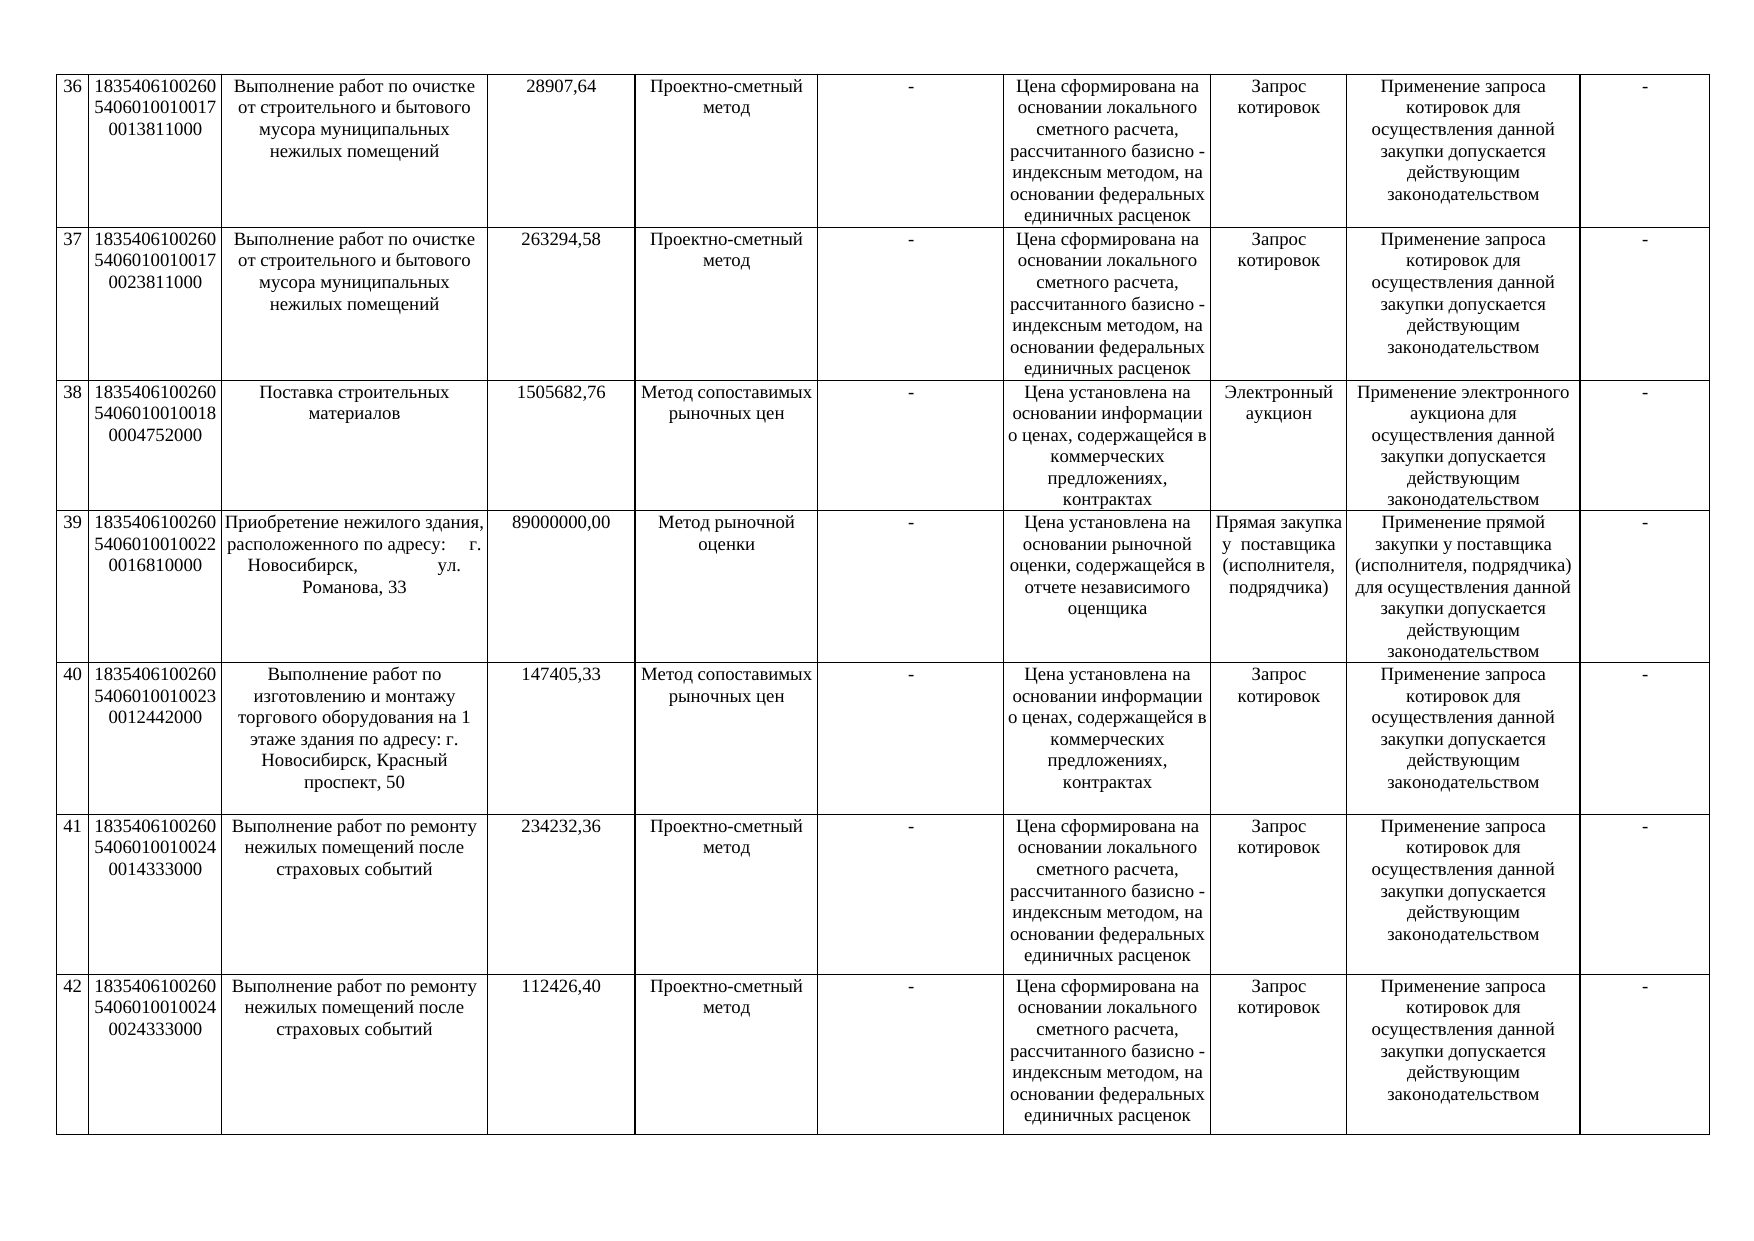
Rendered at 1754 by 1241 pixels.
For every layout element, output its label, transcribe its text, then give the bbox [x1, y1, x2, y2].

table_cell Метод сопоставимых рыночных цен [636, 663, 817, 814]
table_cell Цена установлена на основании информации о ценах, содержащейся в коммерческих предложениях, контрактах [1004, 381, 1210, 510]
table_cell Выполнение работ по очистке от строительного и бытового мусора муниципальных нежилых помещений [222, 75, 487, 227]
table_cell 41 [57, 815, 88, 974]
table_cell - [818, 75, 1003, 227]
table_cell - [818, 663, 1003, 814]
table_cell Цена сформирована на основании локального сметного расчета, рассчитанного базисно - индексным методом, на основании федеральных единичных расценок [1004, 815, 1210, 974]
table_cell 36 [57, 75, 88, 227]
table_cell 183540610026054060100100170023811000 [89, 228, 221, 379]
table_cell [1004, 975, 1210, 1134]
table_cell 183540610026054060100100240024333000 [89, 975, 221, 1134]
table_cell 183540610026054060100100230012442000 [89, 663, 221, 814]
table_cell - [818, 228, 1003, 379]
table_cell - [1581, 228, 1709, 379]
table_cell - [1581, 663, 1709, 814]
table_cell 183540610026054060100100180004752000 [89, 381, 221, 510]
table_cell - [1581, 381, 1709, 510]
table_cell Запрос котировок [1211, 75, 1346, 227]
table_cell Выполнение работ по очистке от строительного и бытового мусора муниципальных нежилых помещений [222, 228, 487, 379]
table_cell - [818, 511, 1003, 662]
table_cell Применение запроса котировок для осуществления данной закупки допускается действующим законодательством [1347, 75, 1579, 227]
table_cell Метод сопоставимых рыночных цен [636, 381, 817, 510]
table_cell Проектно-сметный метод [636, 75, 817, 227]
table_cell - [818, 815, 1003, 974]
table_cell Применение прямой закупки у поставщика (исполнителя, подрядчика) для осуществления данной закупки допускается действующим законодательством [1347, 511, 1579, 662]
table_cell Запрос котировок [1211, 663, 1346, 814]
table_cell 234232,36 [488, 815, 634, 974]
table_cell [636, 975, 817, 1134]
table_cell 263294,58 [488, 228, 634, 379]
table_cell 38 [57, 381, 88, 510]
table_cell - [1581, 511, 1709, 662]
table_cell 42 [57, 975, 88, 1134]
table_cell Проектно-сметный метод [636, 228, 817, 379]
table_cell - [1581, 975, 1709, 1134]
table_cell 39 [57, 511, 88, 662]
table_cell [222, 975, 487, 1134]
table_cell Цена сформирована на основании локального сметного расчета, рассчитанного базисно - индексным методом, на основании федеральных единичных расценок [1004, 228, 1210, 379]
table_cell Запрос котировок [1211, 815, 1346, 974]
table_cell Применение запроса котировок для осуществления данной закупки допускается действующим законодательством [1347, 228, 1579, 379]
table_cell 147405,33 [488, 663, 634, 814]
table_cell 1505682,76 [488, 381, 634, 510]
table_cell Электронный аукцион [1211, 381, 1346, 510]
table_cell Применение запроса котировок для осуществления данной закупки допускается действующим законодательством [1347, 663, 1579, 814]
table_cell Метод рыночной оценки [636, 511, 817, 662]
table_cell Проектно-сметный метод [636, 815, 817, 974]
table_cell 183540610026054060100100240014333000 [89, 815, 221, 974]
table_cell Цена сформирована на основании локального сметного расчета, рассчитанного базисно - индексным методом, на основании федеральных единичных расценок [1004, 75, 1210, 227]
table_cell Прямая закупка у поставщика (исполнителя, подрядчика) [1211, 511, 1346, 662]
table_cell Поставка строительных материалов [222, 381, 487, 510]
table_cell 183540610026054060100100170013811000 [89, 75, 221, 227]
table_cell - [1581, 75, 1709, 227]
table_cell Применение запроса котировок для осуществления данной закупки допускается действующим законодательством [1347, 815, 1579, 974]
table_cell Цена установлена на основании рыночной оценки, содержащейся в отчете независимого оценщика [1004, 511, 1210, 662]
table_cell - [818, 381, 1003, 510]
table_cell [1347, 975, 1579, 1134]
table_cell 40 [57, 663, 88, 814]
table_cell Цена установлена на основании информации о ценах, содержащейся в коммерческих предложениях, контрактах [1004, 663, 1210, 814]
table_cell Приобретение нежилого здания, расположенного по адресу: г. Новосибирск, ул. Романова, 33 [222, 511, 487, 662]
table_cell - [818, 975, 1003, 1134]
table_cell Выполнение работ по изготовлению и монтажу торгового оборудования на 1 этаже здания по адресу: г. Новосибирск, Красный проспект, 50 [222, 663, 487, 814]
table_cell Применение электронного аукциона для осуществления данной закупки допускается действующим законодательством [1347, 381, 1579, 510]
table_cell - [1581, 815, 1709, 974]
table_cell 112426,40 [488, 975, 634, 1134]
table_cell Выполнение работ по ремонту нежилых помещений после страховых событий [222, 815, 487, 974]
table_cell 183540610026054060100100220016810000 [89, 511, 221, 662]
table_cell 89000000,00 [488, 511, 634, 662]
table_cell 37 [57, 228, 88, 379]
table_cell 28907,64 [488, 75, 634, 227]
table_cell Запрос котировок [1211, 228, 1346, 379]
table_cell Запрос котировок [1211, 975, 1346, 1134]
